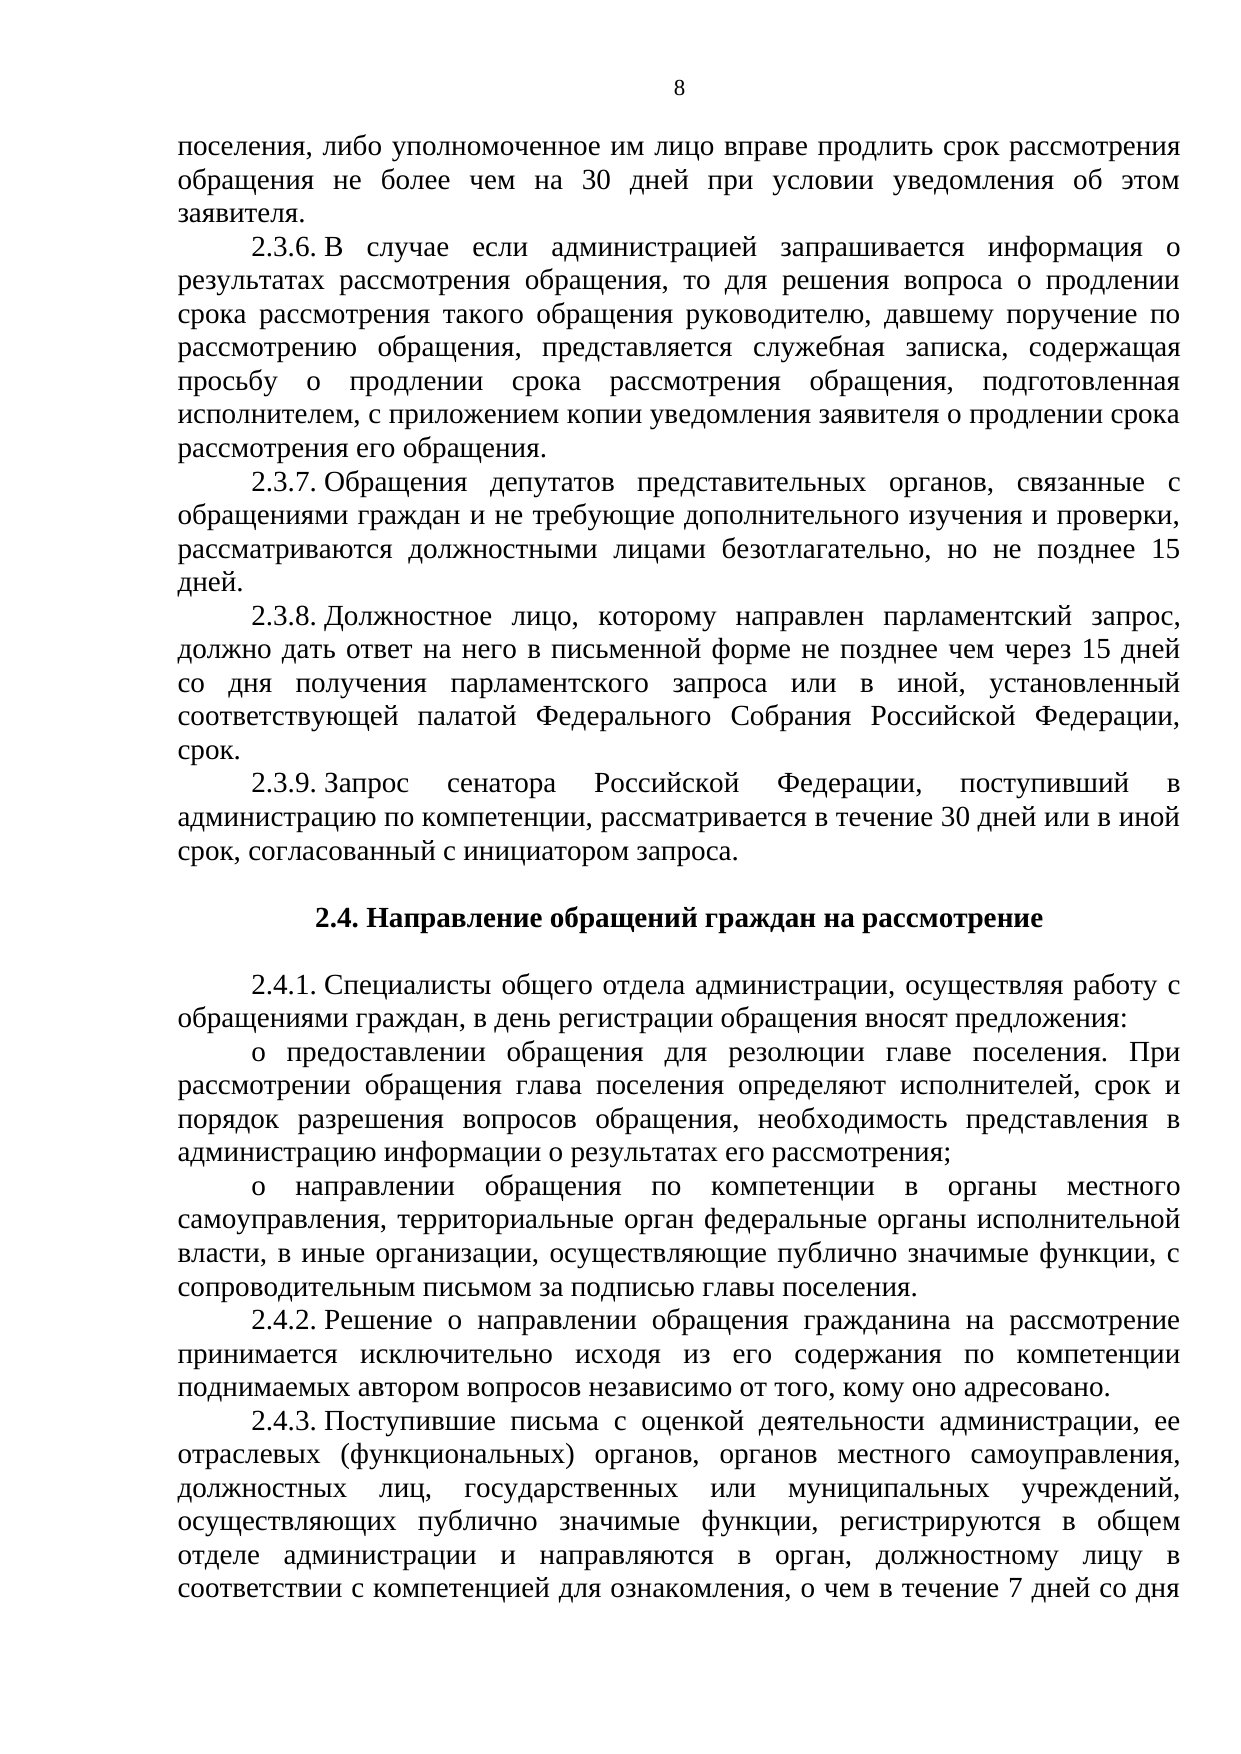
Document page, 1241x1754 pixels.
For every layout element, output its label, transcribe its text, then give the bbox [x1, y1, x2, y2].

text 2.3.6. В случае если администрацией запрашивается информация о результатах рассмотрения обращения, то для решения вопроса о продлении срока рассмотрения такого обращения руководителю, давшему поручение по рассмотрению обращения, представляется служебная записка, содержащая просьбу о продлении срока рассмотрения обращения, подготовленная исполнителем, с приложением копии уведомления заявителя о продлении срока рассмотрения его обращения. [177, 229, 1181, 464]
text 2.4. Направление обращений граждан на рассмотрение [177, 900, 1181, 933]
text о предоставлении обращения для резолюции главе поселения. При рассмотрении обращения глава поселения определяют исполнителей, срок и порядок разрешения вопросов обращения, необходимость представления в администрацию информации о результатах его рассмотрения; [177, 1034, 1181, 1168]
text 2.3.8. Должностное лицо, которому направлен парламентский запрос, должно дать ответ на него в письменной форме не позднее чем через 15 дней со дня получения парламентского запроса или в иной, установленный соответствующей палатой Федерального Собрания Российской Федерации, срок. [177, 598, 1181, 766]
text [177, 128, 1181, 229]
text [177, 1403, 1181, 1604]
text о направлении обращения по компетенции в органы местного самоуправления, территориальные орган федеральные органы исполнительной власти, в иные организации, осуществляющие публично значимые функции, с сопроводительным письмом за подписью главы поселения. [177, 1168, 1181, 1302]
text 2.3.7. Обращения депутатов представительных органов, связанные с обращениями граждан и не требующие дополнительного изучения и проверки, рассматриваются должностными лицами безотлагательно, но не позднее 15 дней. [177, 464, 1181, 598]
text 2.3.9. Запрос сенатора Российской Федерации, поступивший в администрацию по компетенции, рассматривается в течение 30 дней или в иной срок, согласованный с инициатором запроса. [177, 766, 1181, 866]
text 2.4.2. Решение о направлении обращения гражданина на рассмотрение принимается исключительно исходя из его содержания по компетенции поднимаемых автором вопросов независимо от того, кому оно адресовано. [177, 1302, 1181, 1403]
text 2.4.1. Специалисты общего отдела администрации, осуществляя работу с обращениями граждан, в день регистрации обращения вносят предложения: [177, 967, 1181, 1034]
